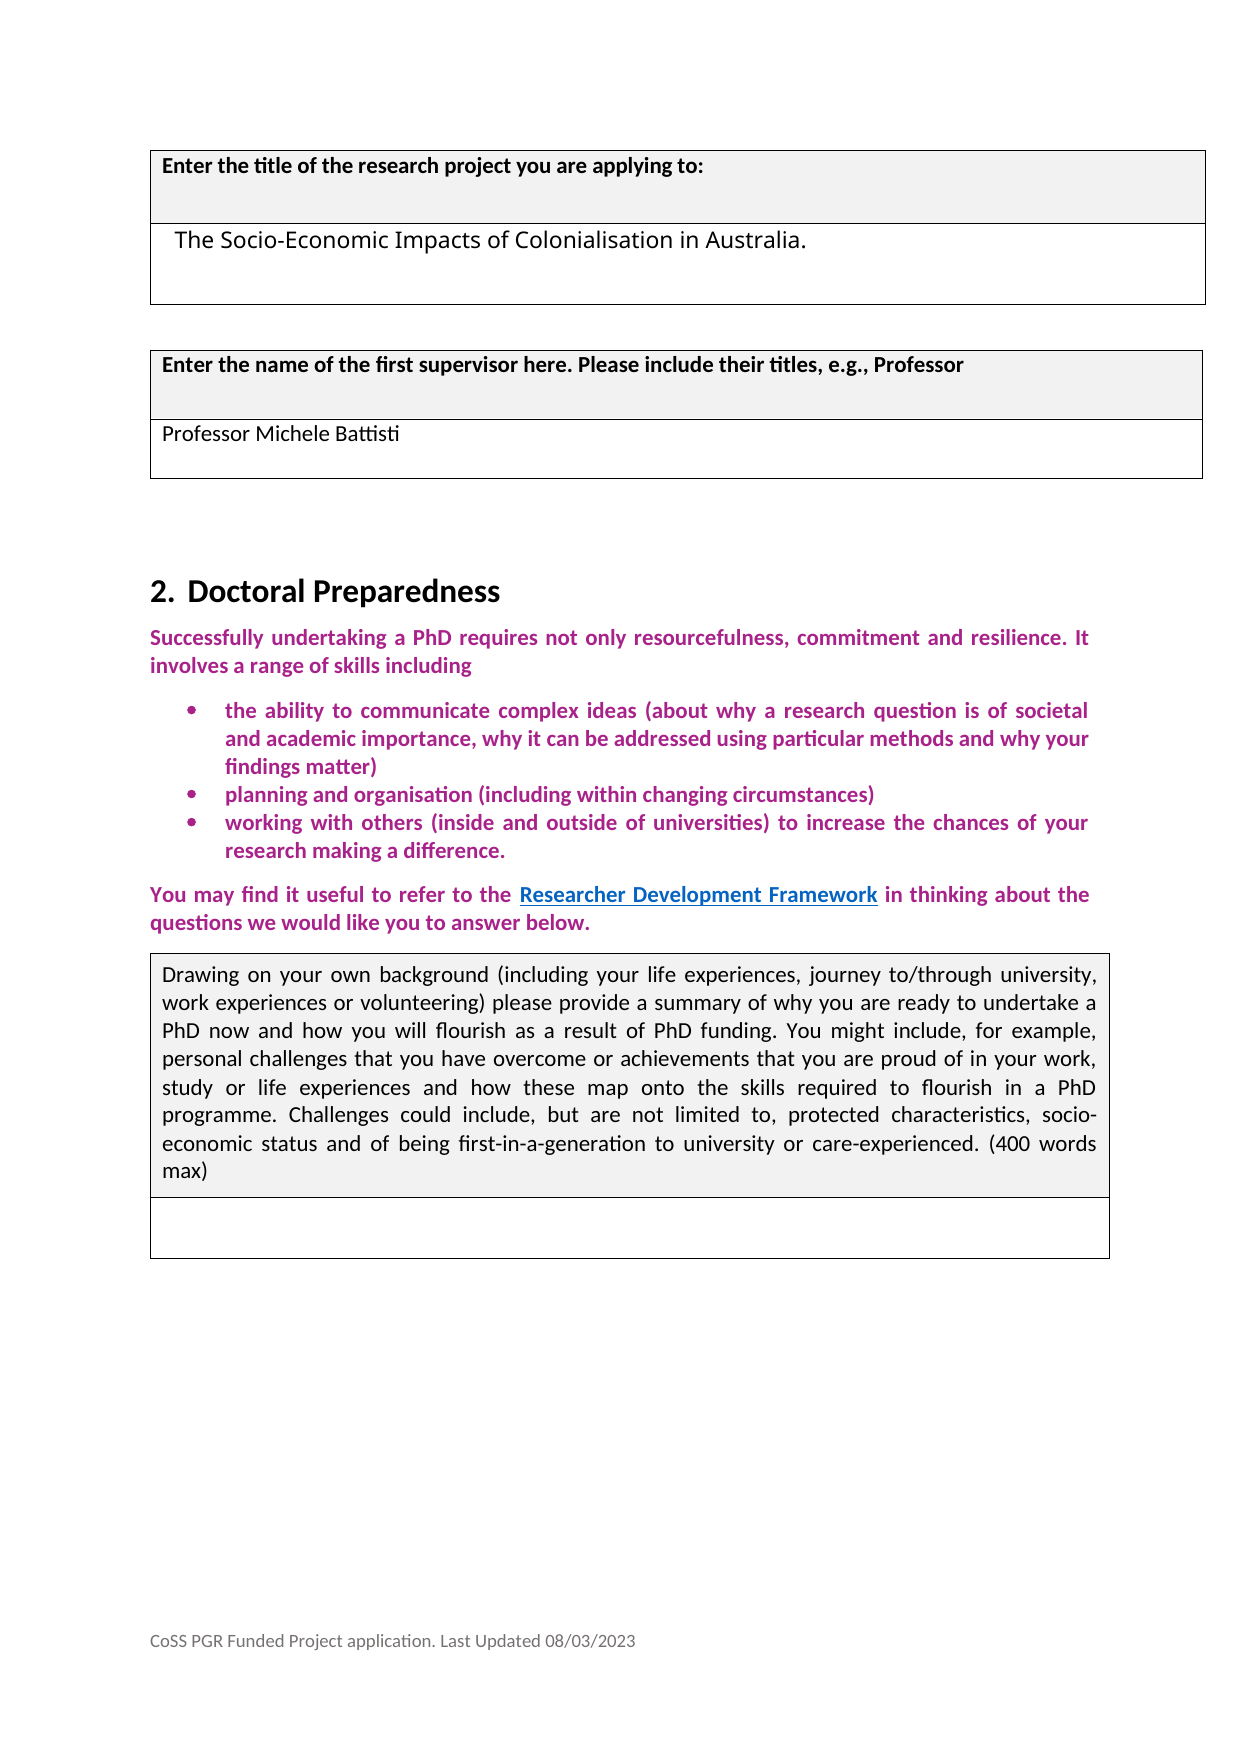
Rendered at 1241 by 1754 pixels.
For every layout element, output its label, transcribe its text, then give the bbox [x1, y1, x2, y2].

table_cell The Socio-Economic Impacts of Colonialisation in Australia. [151, 224, 1205, 304]
table_header Enter the title of the research project you are applying to: [151, 151, 1205, 223]
text You may find it useful to refer to the Researcher Development Framework in thinking about the questions we would like you to answer below. [150, 881, 1090, 937]
list Doctoral Preparedness [150, 570, 1090, 611]
list the ability to communicate complex ideas (about why a research question is of societal and academic importance, why it can be addressed using particular methods and why your findings matter) [187, 696, 1090, 780]
text Successfully undertaking a PhD requires not only resourcefulness, commitment and resilience. It involves a range of skills including [150, 623, 1090, 679]
table_cell Professor Michele Battisti [151, 420, 1202, 478]
list planning and organisation (including within changing circumstances) [187, 780, 1090, 808]
table_cell [151, 1198, 1109, 1257]
table_header Drawing on your own background (including your life experiences, journey to/through university, work experiences or volunteering) please provide a summary of why you are ready to undertake a PhD now and how you will flourish as a result of PhD funding. You might include, for example, personal challenges that you have overcome or achievements that you are proud of in your work, study or life experiences and how these map onto the skills required to flourish in a PhD programme. Challenges could include, but are not limited to, protected characteristics, socio-economic status and of being first-in-a-generation to university or care-experienced. (400 words max) [151, 954, 1109, 1197]
list working with others (inside and outside of universities) to increase the chances of your research making a difference. [187, 808, 1090, 864]
table_header Enter the name of the first supervisor here. Please include their titles, e.g., Professor [151, 351, 1202, 418]
